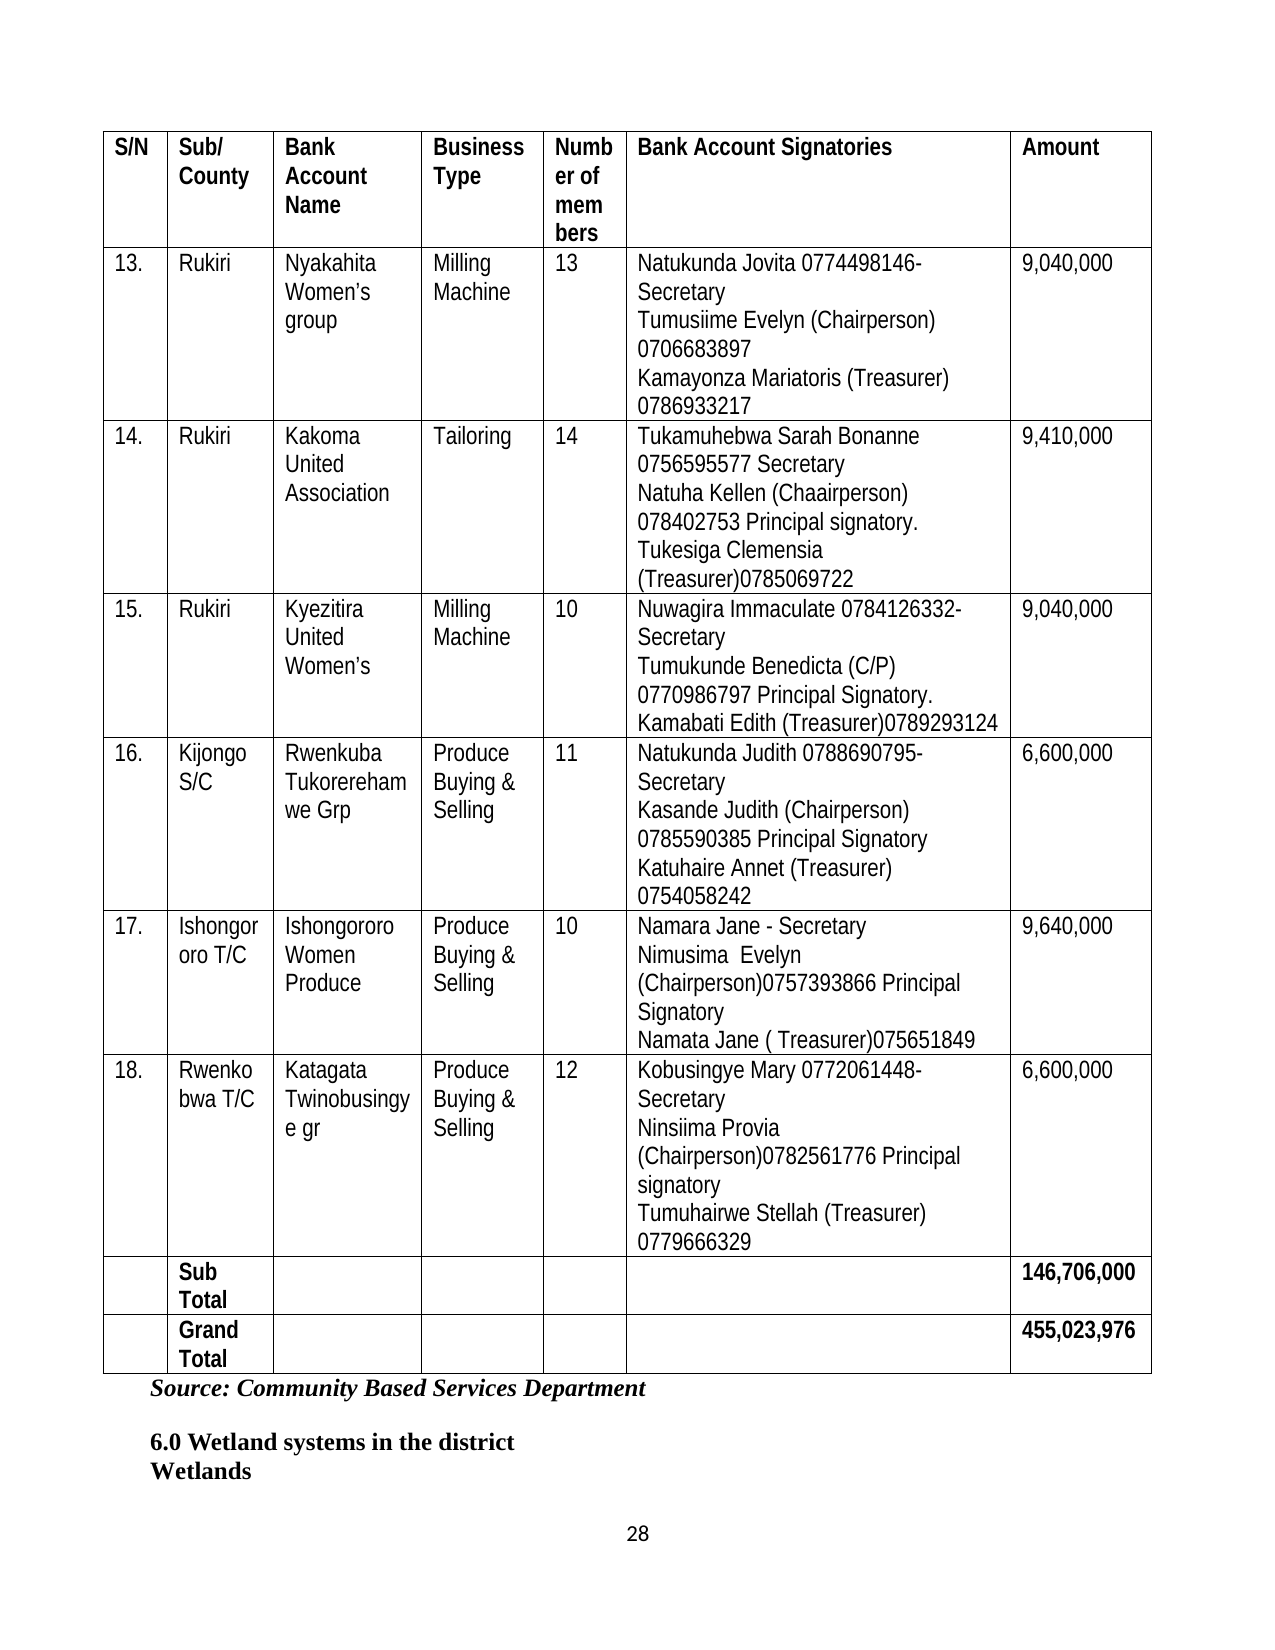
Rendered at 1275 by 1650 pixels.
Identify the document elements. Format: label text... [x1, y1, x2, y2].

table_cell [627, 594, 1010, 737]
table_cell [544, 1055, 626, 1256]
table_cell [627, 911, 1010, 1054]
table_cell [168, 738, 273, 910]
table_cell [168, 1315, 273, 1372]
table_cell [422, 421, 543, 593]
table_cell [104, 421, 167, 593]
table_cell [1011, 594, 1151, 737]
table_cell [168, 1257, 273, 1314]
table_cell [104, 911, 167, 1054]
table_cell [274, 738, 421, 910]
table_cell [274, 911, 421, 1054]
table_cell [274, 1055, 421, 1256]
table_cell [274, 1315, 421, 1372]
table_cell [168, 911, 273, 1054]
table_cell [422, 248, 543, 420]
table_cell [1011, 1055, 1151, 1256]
text Wetlands [150, 1456, 1125, 1485]
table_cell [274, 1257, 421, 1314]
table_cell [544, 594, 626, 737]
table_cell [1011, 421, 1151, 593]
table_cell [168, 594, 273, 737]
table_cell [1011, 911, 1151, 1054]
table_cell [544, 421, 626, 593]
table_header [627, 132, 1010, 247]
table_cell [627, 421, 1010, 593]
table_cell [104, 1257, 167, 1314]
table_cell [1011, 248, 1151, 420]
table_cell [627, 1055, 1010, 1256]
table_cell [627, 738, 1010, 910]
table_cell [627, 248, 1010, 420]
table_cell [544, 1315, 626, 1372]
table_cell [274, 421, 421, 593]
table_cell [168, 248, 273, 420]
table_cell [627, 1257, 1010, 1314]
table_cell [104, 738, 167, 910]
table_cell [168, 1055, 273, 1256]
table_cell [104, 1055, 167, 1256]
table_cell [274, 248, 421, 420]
subtitle 6.0 Wetland systems in the district [150, 1427, 1125, 1456]
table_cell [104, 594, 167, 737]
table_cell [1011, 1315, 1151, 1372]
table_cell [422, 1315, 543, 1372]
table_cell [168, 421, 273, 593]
text Source: Community Based Services Department [150, 1374, 1125, 1402]
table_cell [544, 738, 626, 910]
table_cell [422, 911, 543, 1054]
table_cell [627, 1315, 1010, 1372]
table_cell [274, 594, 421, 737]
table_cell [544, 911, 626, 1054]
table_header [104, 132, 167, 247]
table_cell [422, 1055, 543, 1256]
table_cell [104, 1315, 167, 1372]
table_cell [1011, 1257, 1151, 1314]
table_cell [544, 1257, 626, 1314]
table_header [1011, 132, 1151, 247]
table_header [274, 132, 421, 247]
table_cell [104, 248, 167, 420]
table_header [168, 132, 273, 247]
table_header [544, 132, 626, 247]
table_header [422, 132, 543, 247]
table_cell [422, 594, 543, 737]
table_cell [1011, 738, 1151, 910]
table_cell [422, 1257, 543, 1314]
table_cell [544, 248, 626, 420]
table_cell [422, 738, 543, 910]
